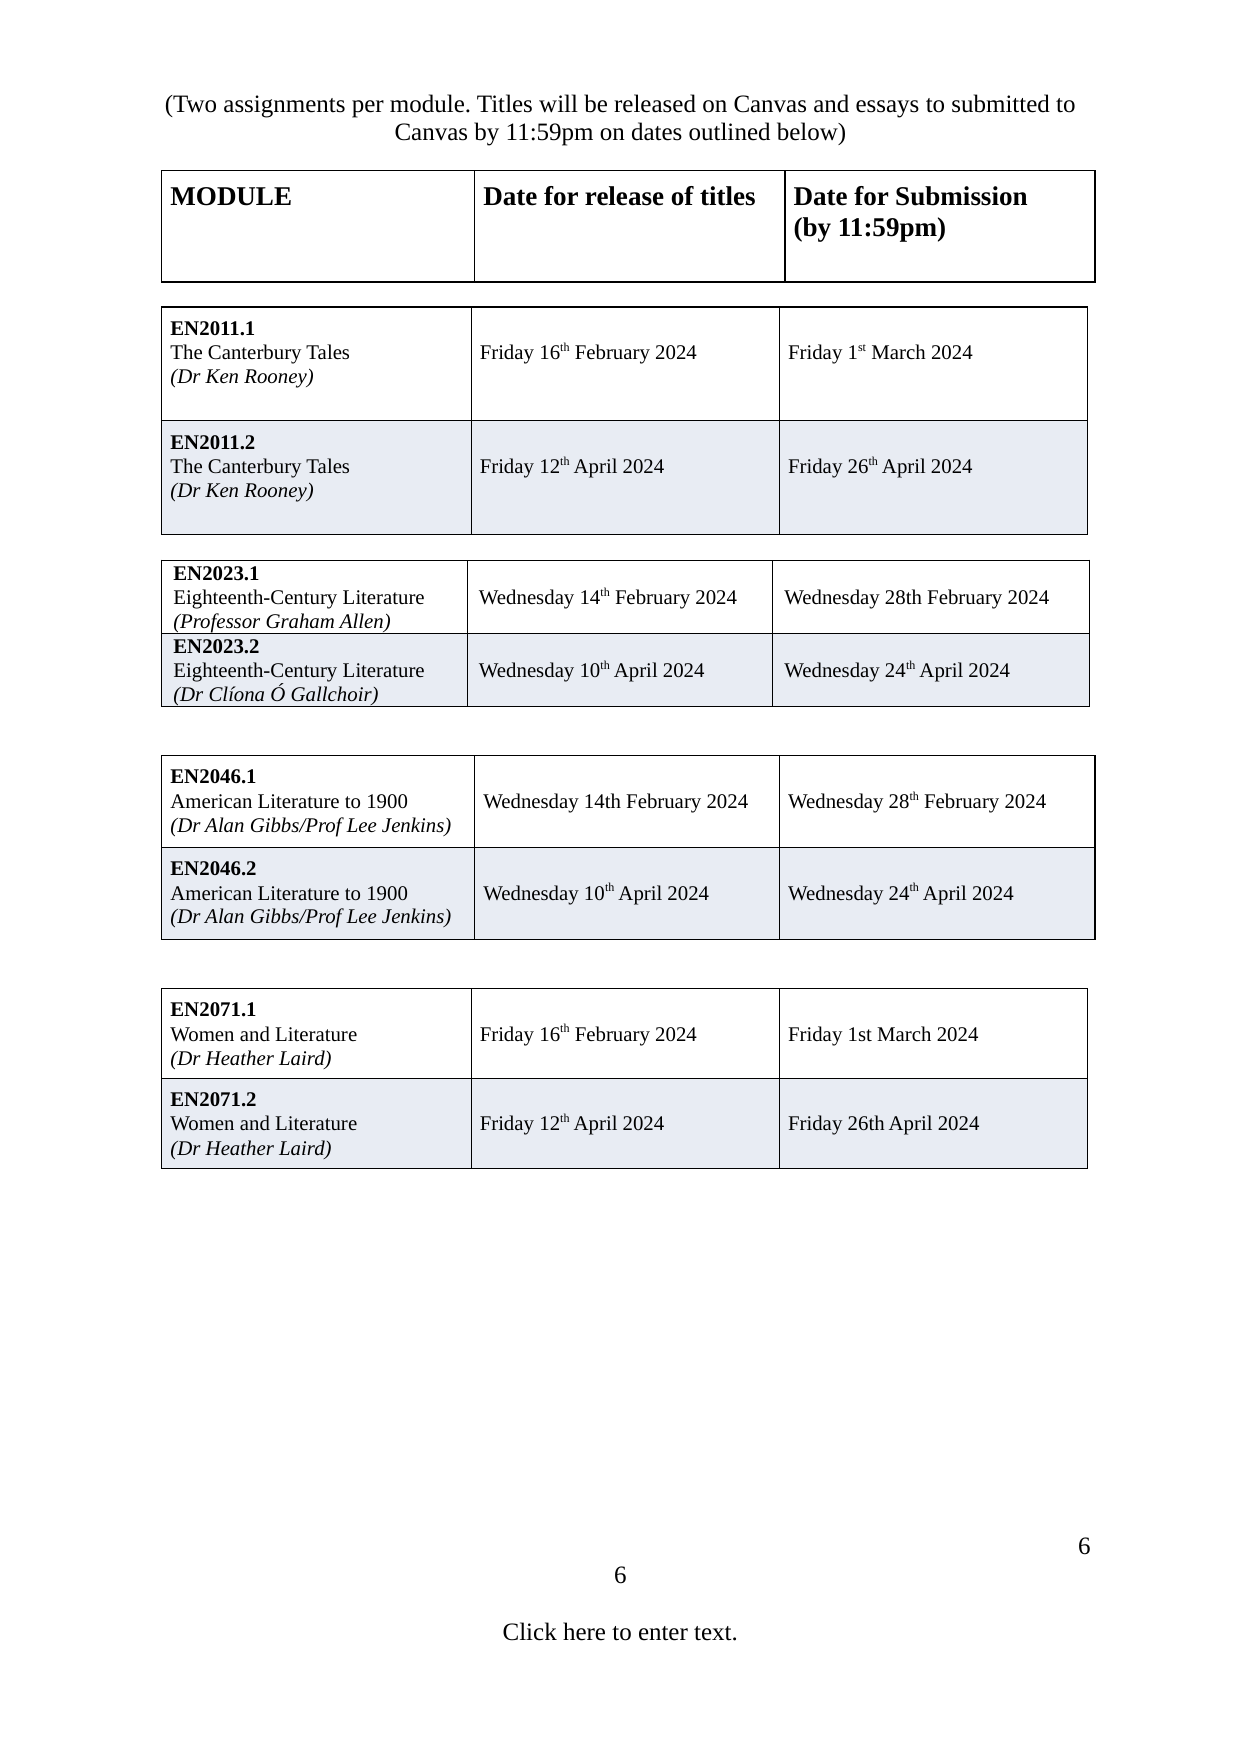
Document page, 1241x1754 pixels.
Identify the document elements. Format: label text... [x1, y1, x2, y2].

table_header EN2023.1 Eighteenth-Century Literature (Professor Graham Allen) [162, 561, 467, 633]
table_header Friday 1st March 2024 [780, 989, 1087, 1078]
table_header Friday 16th February 2024 [472, 989, 779, 1078]
table_cell EN2046.2 American Literature to 1900 (Dr Alan Gibbs/Prof Lee Jenkins) [162, 848, 474, 939]
table_header Wednesday 14th February 2024 [475, 756, 779, 847]
table_cell Friday 12th April 2024 [472, 421, 779, 534]
table_cell EN2071.2 Women and Literature (Dr Heather Laird) [162, 1079, 471, 1168]
table_header Wednesday 28th February 2024 [773, 561, 1089, 633]
table_cell EN2023.2 Eighteenth-Century Literature (Dr Clíona Ó Gallchoir) [162, 634, 467, 706]
table_cell Friday 12th April 2024 [472, 1079, 779, 1168]
table_header EN2011.1 The Canterbury Tales (Dr Ken Rooney) [162, 308, 471, 420]
table_header EN2071.1 Women and Literature (Dr Heather Laird) [162, 989, 471, 1078]
table_header Date for release of titles [475, 171, 784, 281]
table_header MODULE [162, 171, 474, 281]
table_header Friday 1st March 2024 [780, 308, 1087, 420]
table_cell Friday 26th April 2024 [780, 1079, 1087, 1168]
table_header Wednesday 14th February 2024 [468, 561, 772, 633]
table_cell EN2011.2 The Canterbury Tales (Dr Ken Rooney) [162, 421, 471, 534]
text (Two assignments per module. Titles will be released on Canvas and essays to submitted to Canvas by 11:59pm on dates outlined below) [150, 89, 1090, 146]
table_header Wednesday 28th February 2024 [780, 756, 1094, 847]
table_header Date for Submission (by 11:59pm) [786, 171, 1094, 281]
table_header Friday 16th February 2024 [472, 308, 779, 420]
table_cell Wednesday 24th April 2024 [780, 848, 1094, 939]
table_cell Wednesday 10th April 2024 [468, 634, 772, 706]
table_cell Wednesday 10th April 2024 [475, 848, 779, 939]
table_cell Wednesday 24th April 2024 [773, 634, 1089, 706]
table_header EN2046.1 American Literature to 1900 (Dr Alan Gibbs/Prof Lee Jenkins) [162, 756, 474, 847]
table_cell Friday 26th April 2024 [780, 421, 1087, 534]
